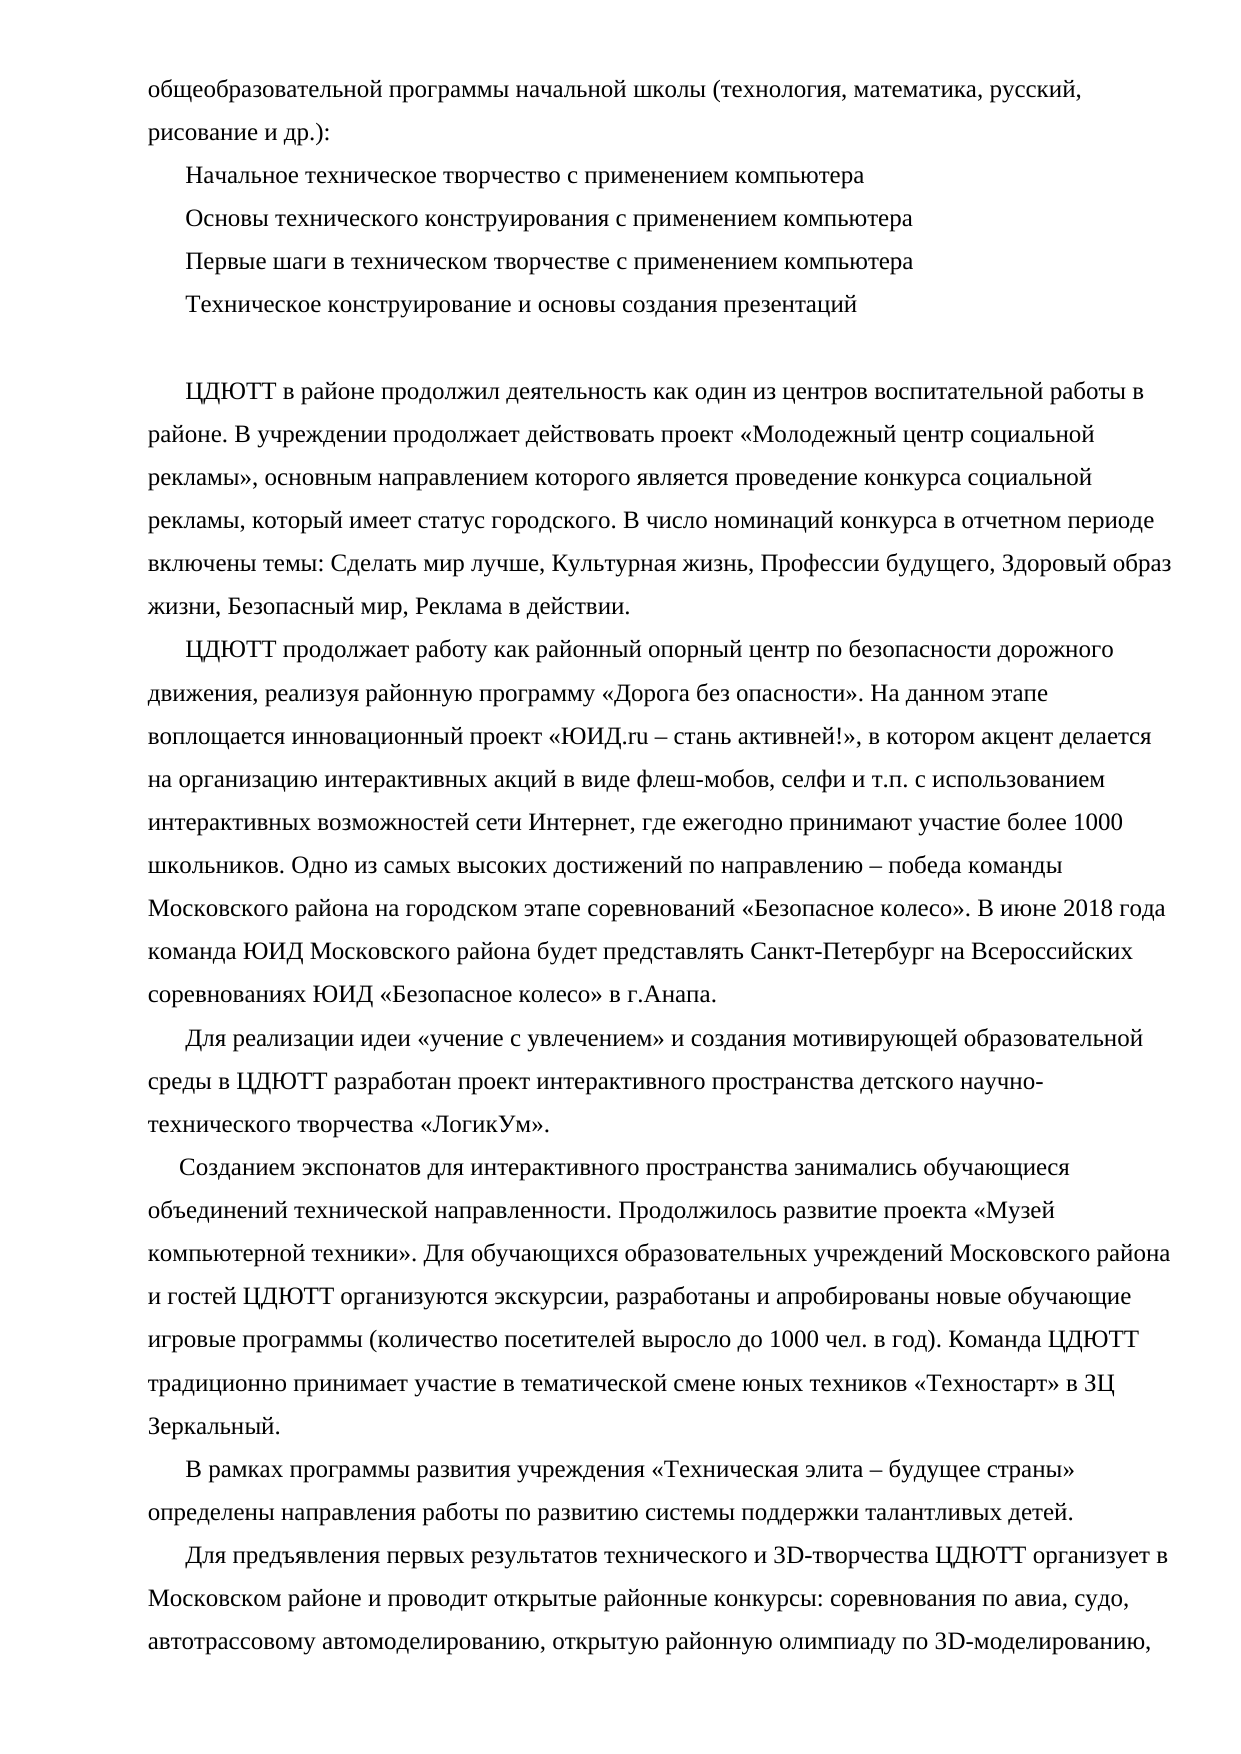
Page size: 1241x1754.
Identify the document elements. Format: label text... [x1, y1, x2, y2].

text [148, 1540, 1181, 1655]
text Основы технического конструирования с применением компьютера [148, 203, 1181, 232]
text ЦДЮТТ продолжает работу как районный опорный центр по безопасности дорожного движения, реализуя районную программу «Дорога без опасности». На данном этапе воплощается инновационный проект «ЮИД.ru – стань активней!», в котором акцент делается на организацию интерактивных акций в виде флеш-мобов, селфи и т.п. с использованием интерактивных возможностей сети Интернет, где ежегодно принимают участие более 1000 школьников. Одно из самых высоких достижений по направлению – победа команды Московского района на городском этапе соревнований «Безопасное колесо». В июне 2018 года команда ЮИД Московского района будет представлять Санкт-Петербург на Всероссийских соревнованиях ЮИД «Безопасное колесо» в г.Анапа. [148, 634, 1181, 1008]
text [148, 74, 1181, 146]
text Техническое конструирование и основы создания презентаций [148, 289, 1181, 318]
text В рамках программы развития учреждения «Техническая элита – будущее страны» определены направления работы по развитию системы поддержки талантливых детей. [148, 1454, 1181, 1526]
text Первые шаги в техническом творчестве с применением компьютера [148, 246, 1181, 275]
text ЦДЮТТ в районе продолжил деятельность как один из центров воспитательной работы в районе. В учреждении продолжает действовать проект «Молодежный центр социальной рекламы», основным направлением которого является проведение конкурса социальной рекламы, который имеет статус городского. В число номинаций конкурса в отчетном периоде включены темы: Сделать мир лучше, Культурная жизнь, Профессии будущего, Здоровый образ жизни, Безопасный мир, Реклама в действии. [148, 376, 1181, 620]
text Созданием экспонатов для интерактивного пространства занимались обучающиеся объединений технической направленности. Продолжилось развитие проекта «Музей компьютерной техники». Для обучающихся образовательных учреждений Московского района и гостей ЦДЮТТ организуются экскурсии, разработаны и апробированы новые обучающие игровые программы (количество посетителей выросло до 1000 чел. в год). Команда ЦДЮТТ традиционно принимает участие в тематической смене юных техников «Техностарт» в ЗЦ Зеркальный. [148, 1152, 1181, 1439]
text Начальное техническое творчество с применением компьютера [148, 160, 1181, 189]
text Для реализации идеи «учение с увлечением» и создания мотивирующей образовательной среды в ЦДЮТТ разработан проект интерактивного пространства детского научно-технического творчества «ЛогикУм». [148, 1023, 1181, 1138]
